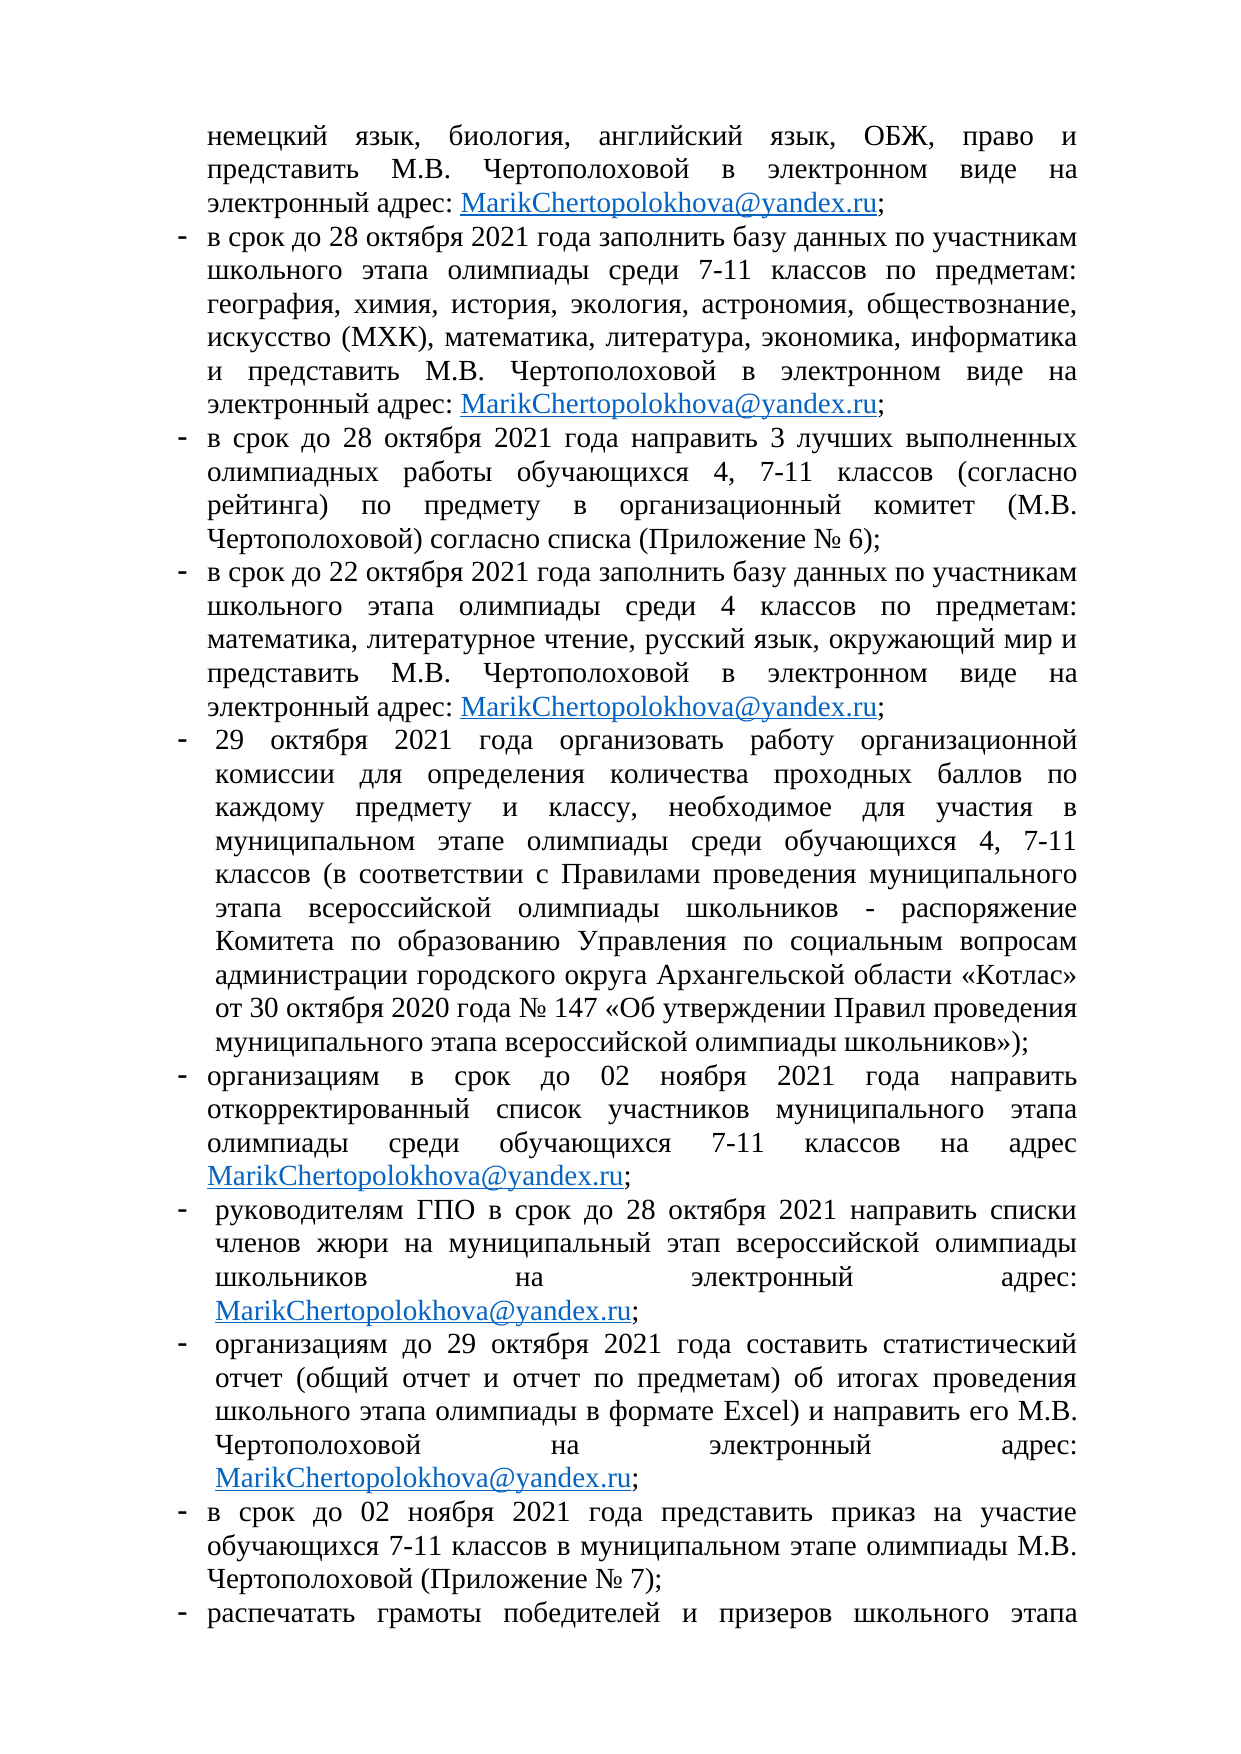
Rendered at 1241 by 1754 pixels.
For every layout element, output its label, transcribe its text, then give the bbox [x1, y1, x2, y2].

list руководителям ГПО в срок до 28 октября 2021 направить списки членов жюри на муниципальный этап всероссийской олимпиады школьников на электронный адрес: MarikChertopolokhova@yandex.ru; [177, 1192, 1078, 1326]
list в срок до 28 октября 2021 года заполнить базу данных по участникам школьного этапа олимпиады среди 7-11 классов по предметам: география, химия, история, экология, астрономия, обществознание, искусство (МХК), математика, литература, экономика, информатика и представить М.В. Чертополоховой в электронном виде на электронный адрес: MarikChertopolokhova@yandex.ru; [177, 219, 1078, 420]
list в срок до 28 октября 2021 года направить 3 лучших выполненных олимпиадных работы обучающихся 4, 7-11 классов (согласно рейтинга) по предмету в организационный комитет (М.В. Чертополоховой) согласно списка (Приложение № 6); [177, 420, 1078, 554]
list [177, 1595, 1078, 1628]
list в срок до 22 октября 2021 года заполнить базу данных по участникам школьного этапа олимпиады среди 4 классов по предметам: математика, литературное чтение, русский язык, окружающий мир и представить М.В. Чертополоховой в электронном виде на электронный адрес: MarikChertopolokhova@yandex.ru; [177, 554, 1078, 722]
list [177, 118, 1078, 219]
list организациям до 29 октября 2021 года составить статистический отчет (общий отчет и отчет по предметам) об итогах проведения школьного этапа олимпиады в формате Excel) и направить его М.В. Чертополоховой на электронный адрес: MarikChertopolokhova@yandex.ru; [177, 1326, 1078, 1494]
list организациям в срок до 02 ноября 2021 года направить откорректированный список участников муниципального этапа олимпиады среди обучающихся 7-11 классов на адрес MarikChertopolokhova@yandex.ru; [177, 1058, 1078, 1192]
list 29 октября 2021 года организовать работу организационной комиссии для определения количества проходных баллов по каждому предмету и классу, необходимое для участия в муниципальном этапе олимпиады среди обучающихся 4, 7-11 классов (в соответствии с Правилами проведения муниципального этапа всероссийской олимпиады школьников - распоряжение Комитета по образованию Управления по социальным вопросам администрации городского округа Архангельской области «Котлас» от 30 октября 2020 года № 147 «Об утверждении Правил проведения муниципального этапа всероссийской олимпиады школьников»); [177, 722, 1078, 1058]
list в срок до 02 ноября 2021 года представить приказ на участие обучающихся 7-11 классов в муниципальном этапе олимпиады М.В. Чертополоховой (Приложение № 7); [177, 1494, 1078, 1595]
